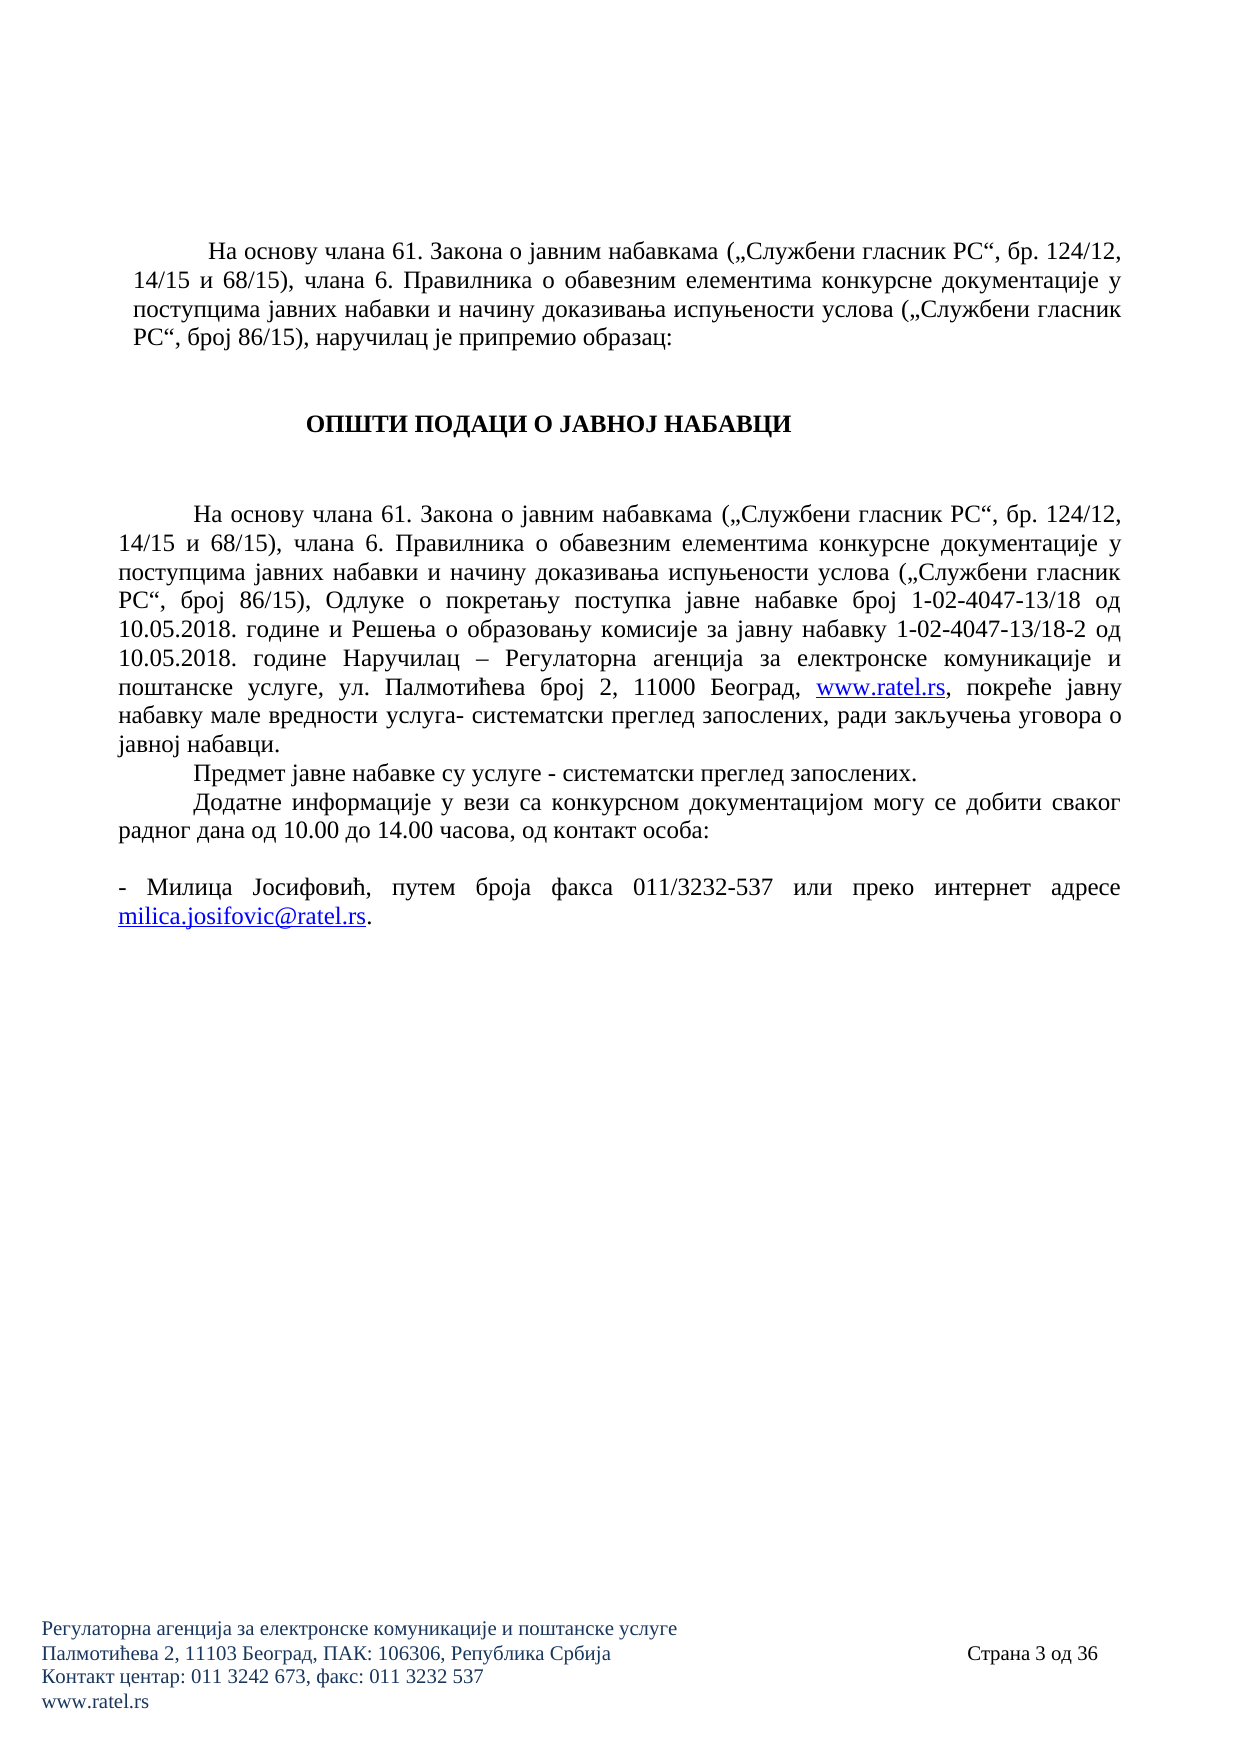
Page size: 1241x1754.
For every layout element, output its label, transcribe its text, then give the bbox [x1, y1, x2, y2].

text - Милица Јосифовић, путем броја факса 011/3232-537 или преко интернет адресе milica.josifovic@ratel.rs. [118, 872, 1122, 930]
text На основу члана 61. Закона о јавним набавкама („Службени гласник РС“, бр. 124/12, 14/15 и 68/15), члана 6. Правилника о обавезним елементима конкурсне документације у поступцима јавних набавки и начину доказивања испуњености услова („Службени гласник РС“, број 86/15), наручилац је припремио образац: [133, 236, 1122, 351]
text Додатне информације у вези са конкурсном документацијом могу се добити сваког радног дана од 10.00 до 14.00 часова, од контакт особа: [118, 787, 1122, 844]
list ОПШТИ ПОДАЦИ О ЈАВНОЈ НАБАВЦИ [306, 409, 1122, 437]
text На основу члана 61. Закона о јавним набавкама („Службени гласник РС“, бр. 124/12, 14/15 и 68/15), члана 6. Правилника о обавезним елементима конкурсне документације у поступцима јавних набавки и начину доказивања испуњености услова („Службени гласник РС“, број 86/15), Одлуке о покретању поступка јавне набавке број 1-02-4047-13/18 од 10.05.2018. године и Решења о образовању комисије за јавну набавку 1-02-4047-13/18-2 од 10.05.2018. године Наручилац – Регулаторна агенција за електронске комуникације и поштанске услуге, ул. Палмотићева број 2, 11000 Београд, www.ratel.rs, покреће јавну набавку мале вредности услуга- систематски преглед запослених, ради закључења уговора о јавној набавци. [118, 499, 1122, 758]
text Предмет јавне набавке су услуге - систематски преглед запослених. [118, 758, 1122, 787]
